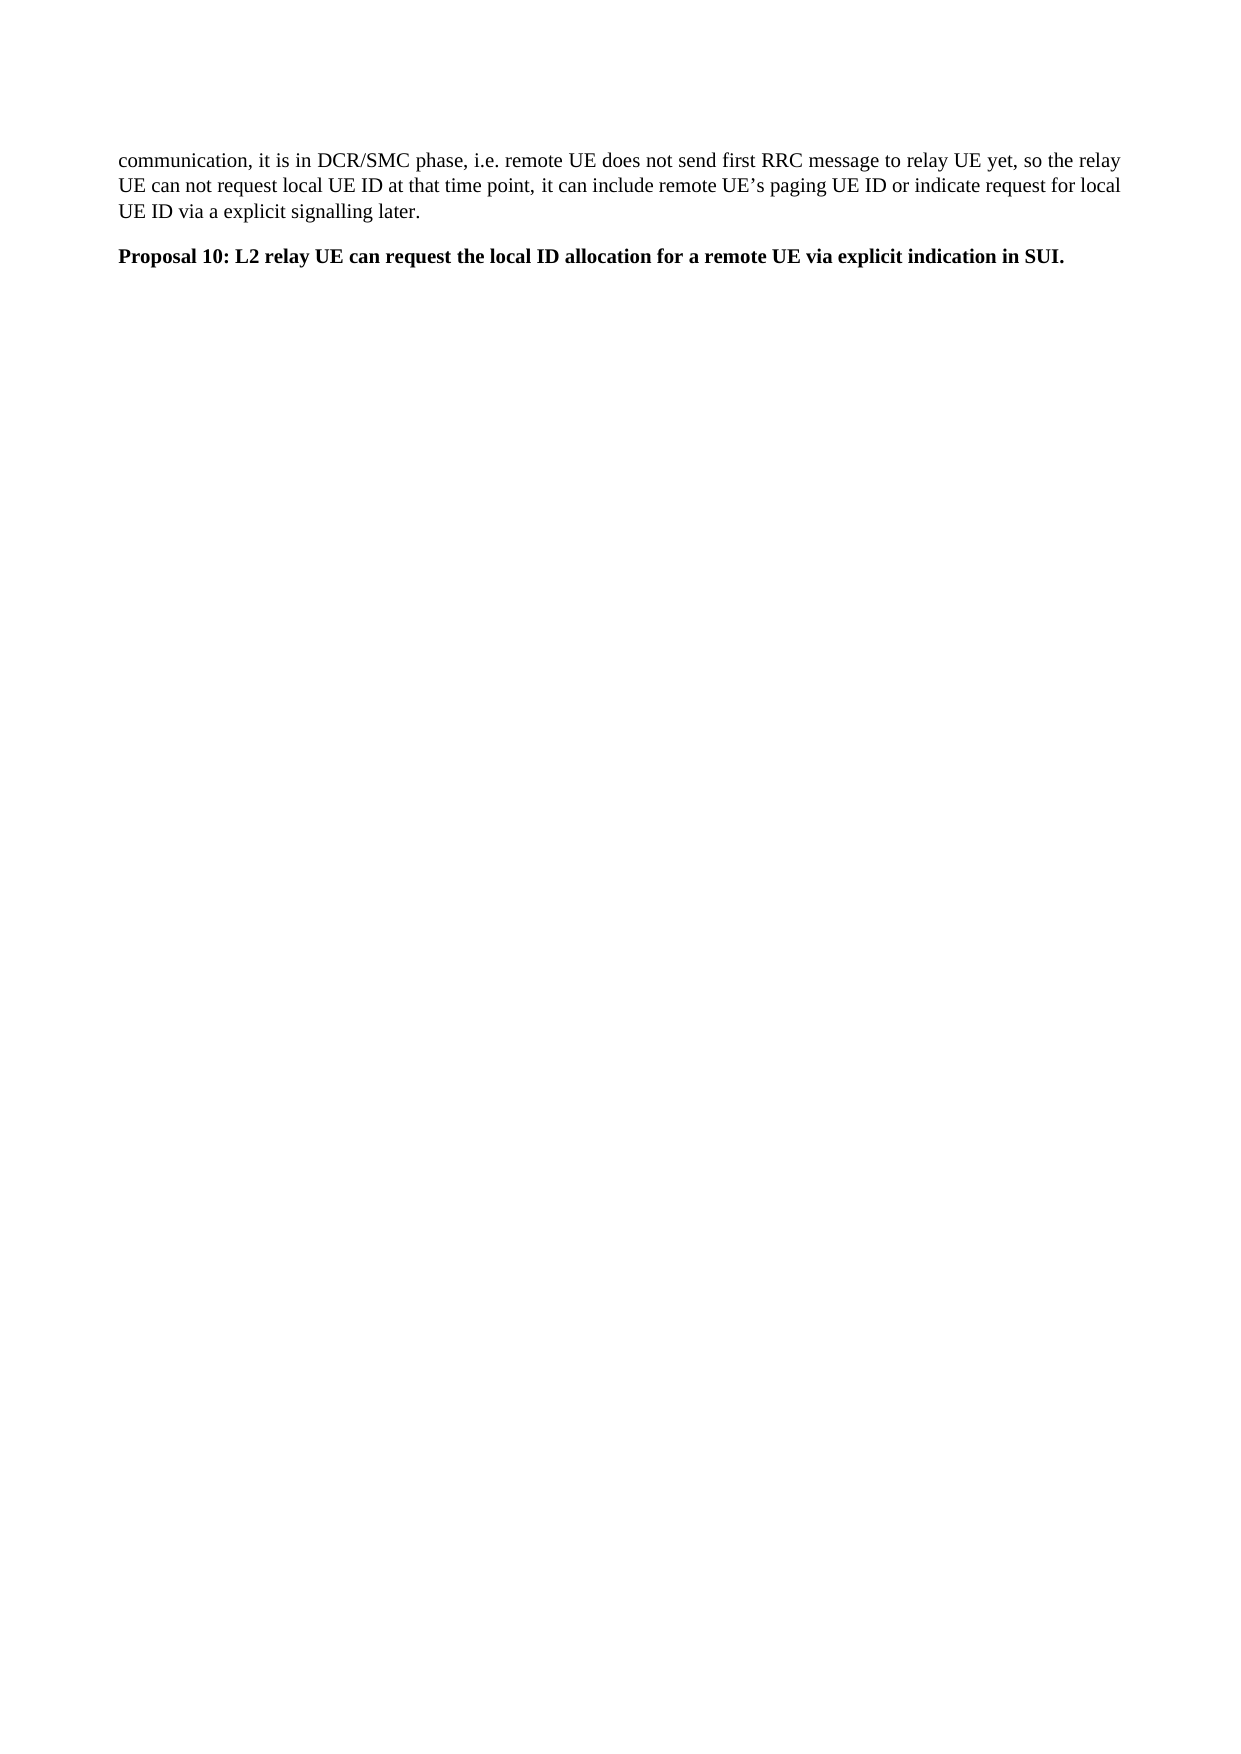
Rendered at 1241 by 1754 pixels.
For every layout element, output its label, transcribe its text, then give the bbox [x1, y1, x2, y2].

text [118, 147, 1122, 223]
text Proposal 10: L2 relay UE can request the local ID allocation for a remote UE via explicit indication in SUI. [118, 244, 1122, 268]
